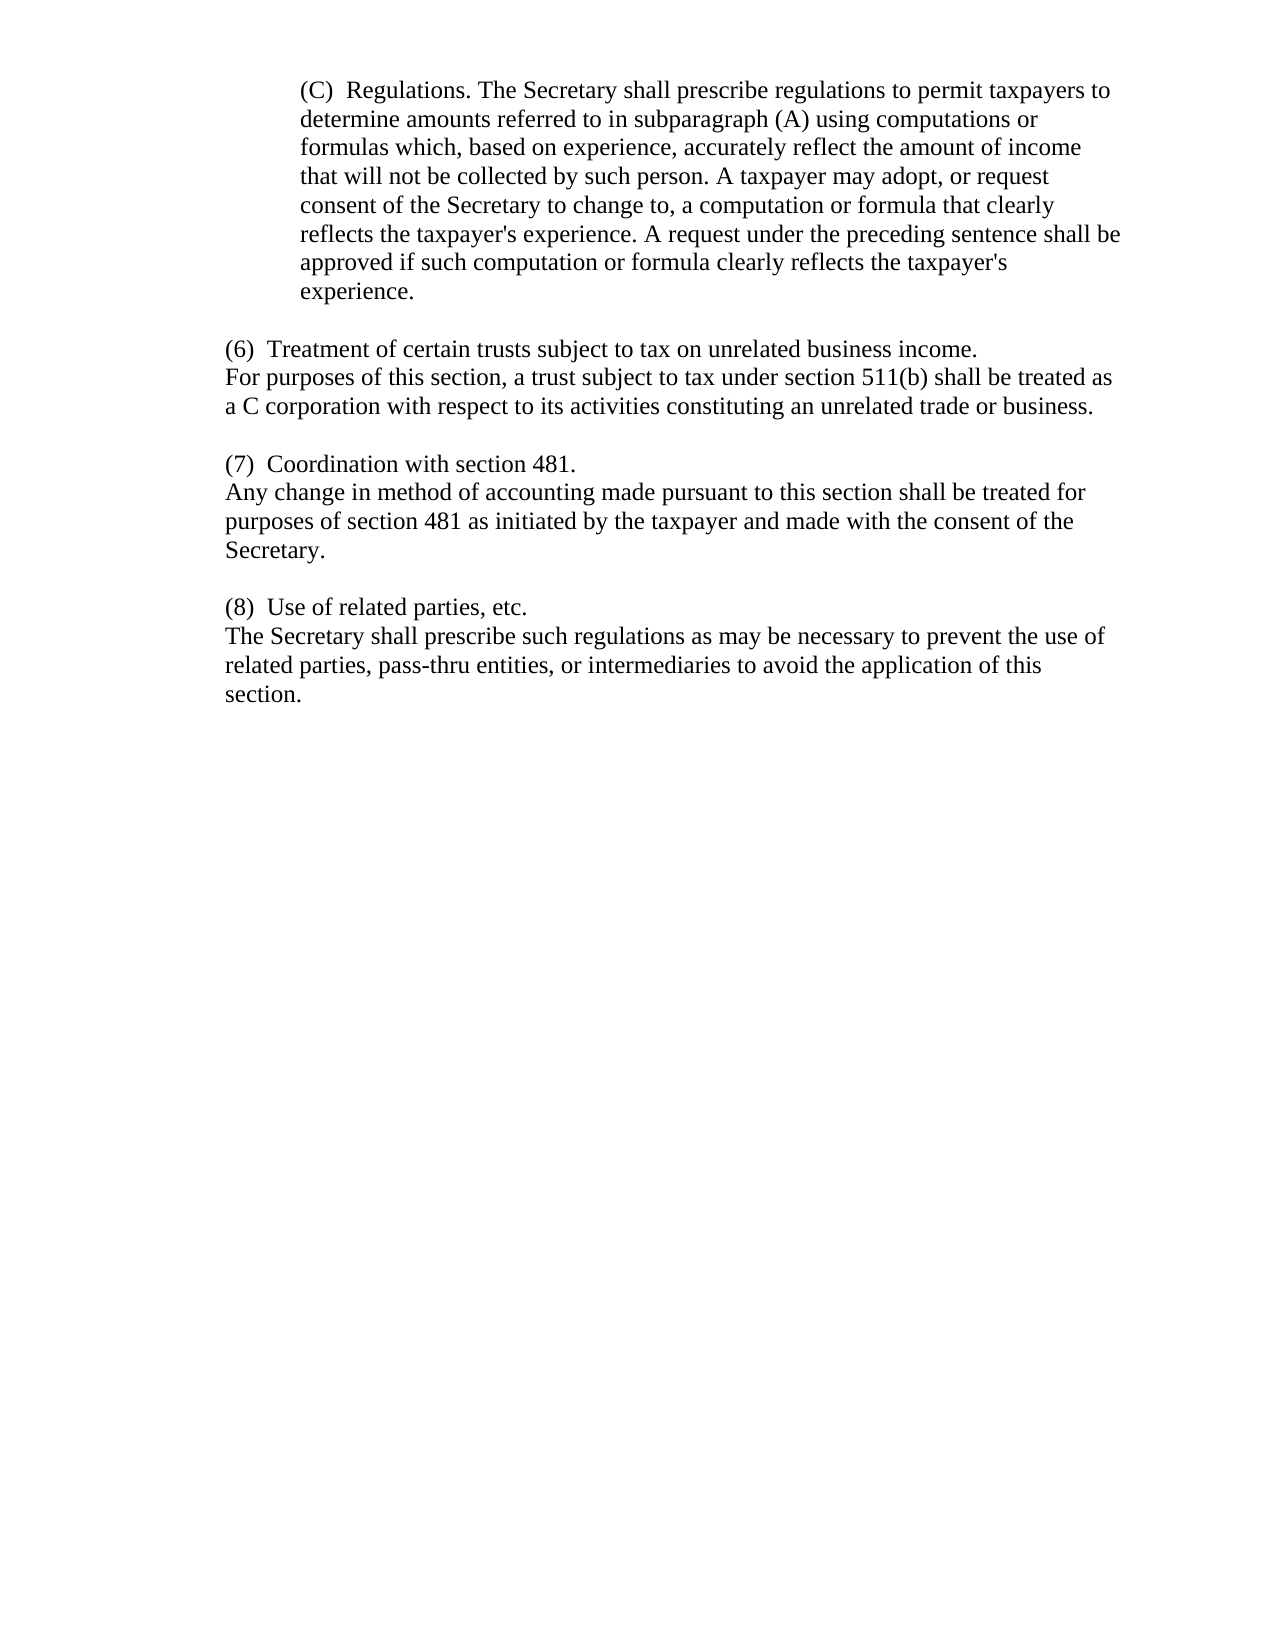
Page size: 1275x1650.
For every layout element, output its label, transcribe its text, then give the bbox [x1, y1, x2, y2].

text Any change in method of accounting made pursuant to this section shall be treated for purposes of section 481 as initiated by the taxpayer and made with the consent of the Secretary. [225, 477, 1125, 564]
text (8) Use of related parties, etc. [225, 592, 1125, 621]
text (6) Treatment of certain trusts subject to tax on unrelated business income. [225, 334, 1125, 362]
text The Secretary shall prescribe such regulations as may be necessary to prevent the use of related parties, pass-thru entities, or intermediaries to avoid the application of this section. [225, 621, 1125, 707]
text (7) Coordination with section 481. [225, 449, 1125, 477]
text For purposes of this section, a trust subject to tax under section 511(b) shall be treated as a C corporation with respect to its activities constituting an unrelated trade or business. [225, 362, 1125, 420]
text (C) Regulations. The Secretary shall prescribe regulations to permit taxpayers to determine amounts referred to in subparagraph (A) using computations or formulas which, based on experience, accurately reflect the amount of income that will not be collected by such person. A taxpayer may adopt, or request consent of the Secretary to change to, a computation or formula that clearly reflects the taxpayer's experience. A request under the preceding sentence shall be approved if such computation or formula clearly reflects the taxpayer's experience. [300, 75, 1125, 305]
